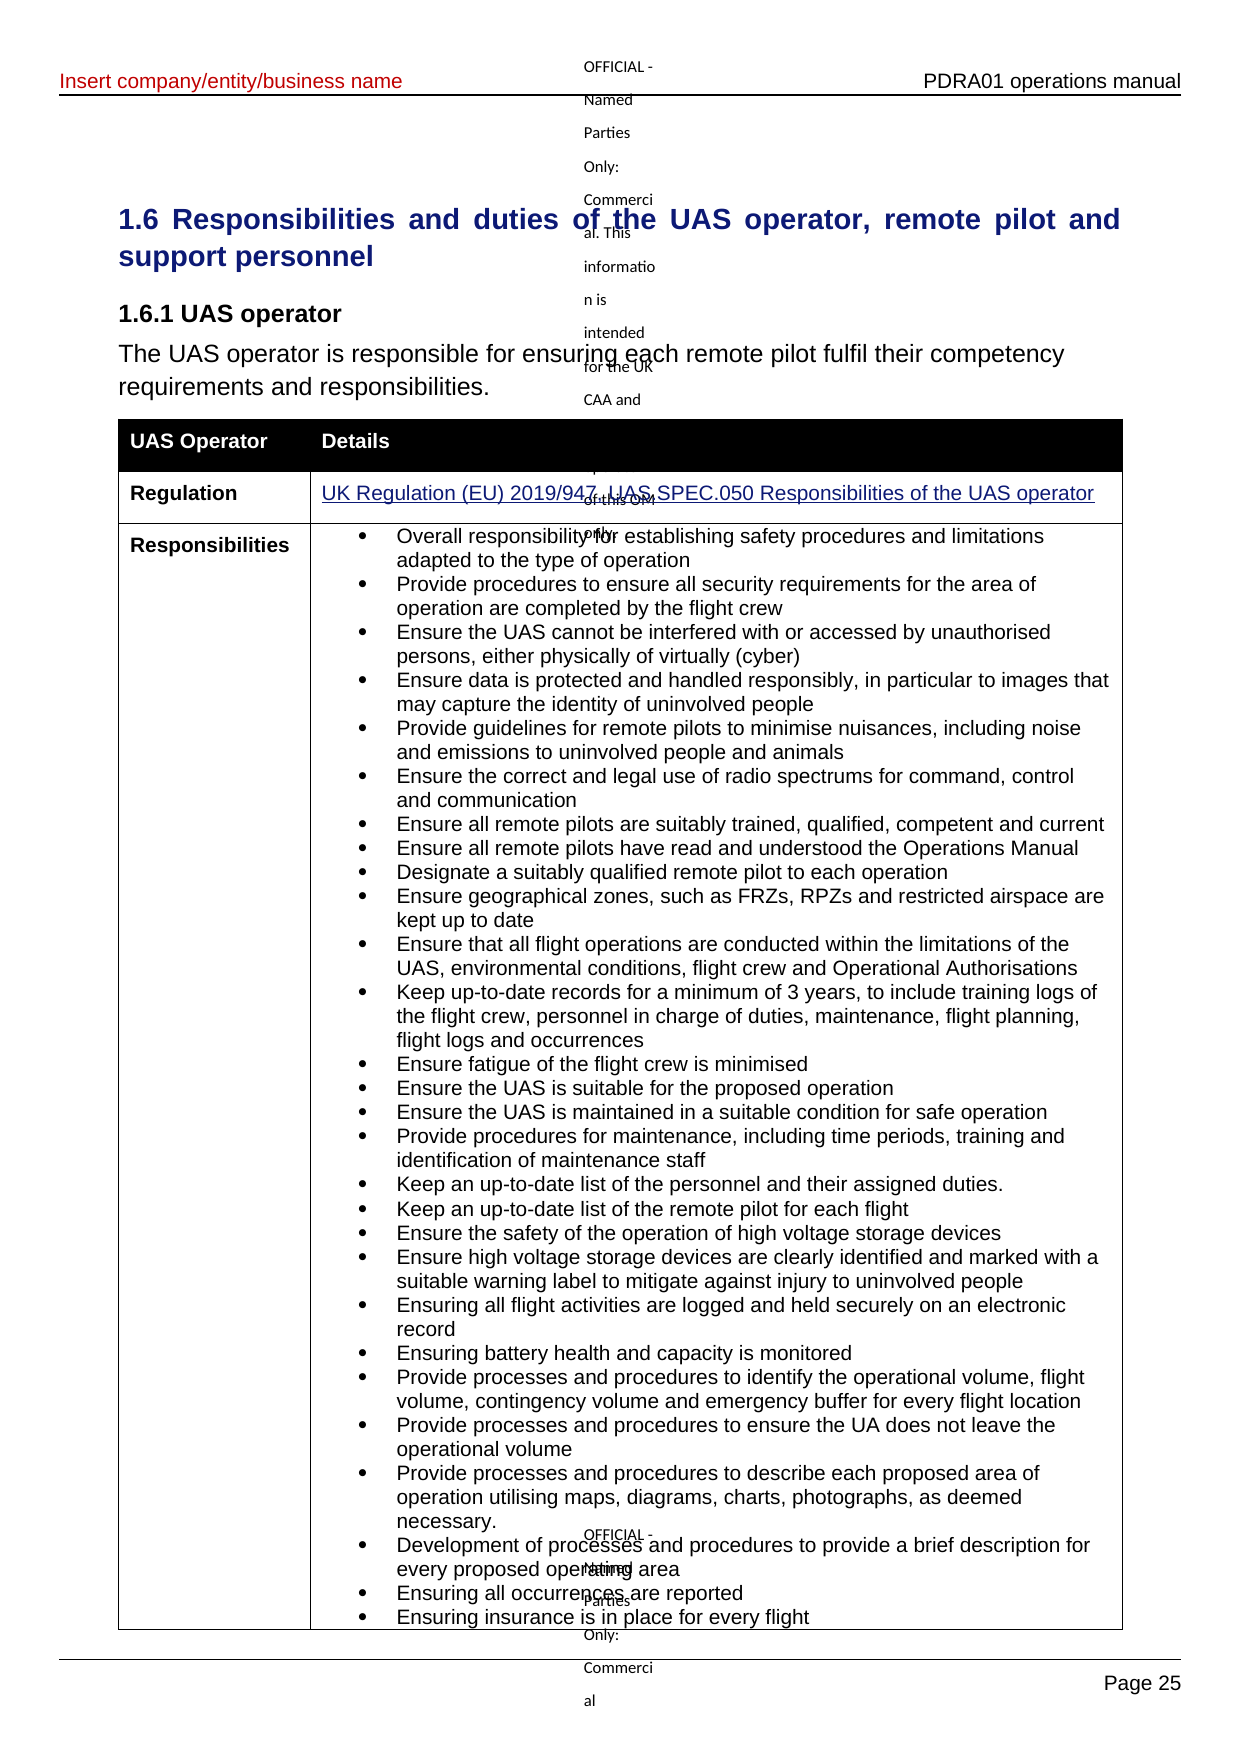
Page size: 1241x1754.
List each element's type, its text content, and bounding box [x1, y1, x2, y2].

text The UAS operator is responsible for ensuring each remote pilot fulfil their competency requirements and responsibilities. [118, 334, 1122, 401]
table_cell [311, 524, 1122, 1629]
table_cell UK Regulation (EU) 2019/947, UAS.SPEC.050 Responsibilities of the UAS operator [311, 472, 1122, 523]
subtitle 1.6 Responsibilities and duties of the UAS operator, remote pilot and support personnel [118, 198, 1122, 273]
subtitle 1.6.1 UAS operator [118, 291, 1122, 328]
table_cell Responsibilities [119, 524, 310, 1629]
table_header Details [311, 420, 1122, 471]
table_header UAS Operator [119, 420, 310, 471]
table_cell Regulation [119, 472, 310, 523]
